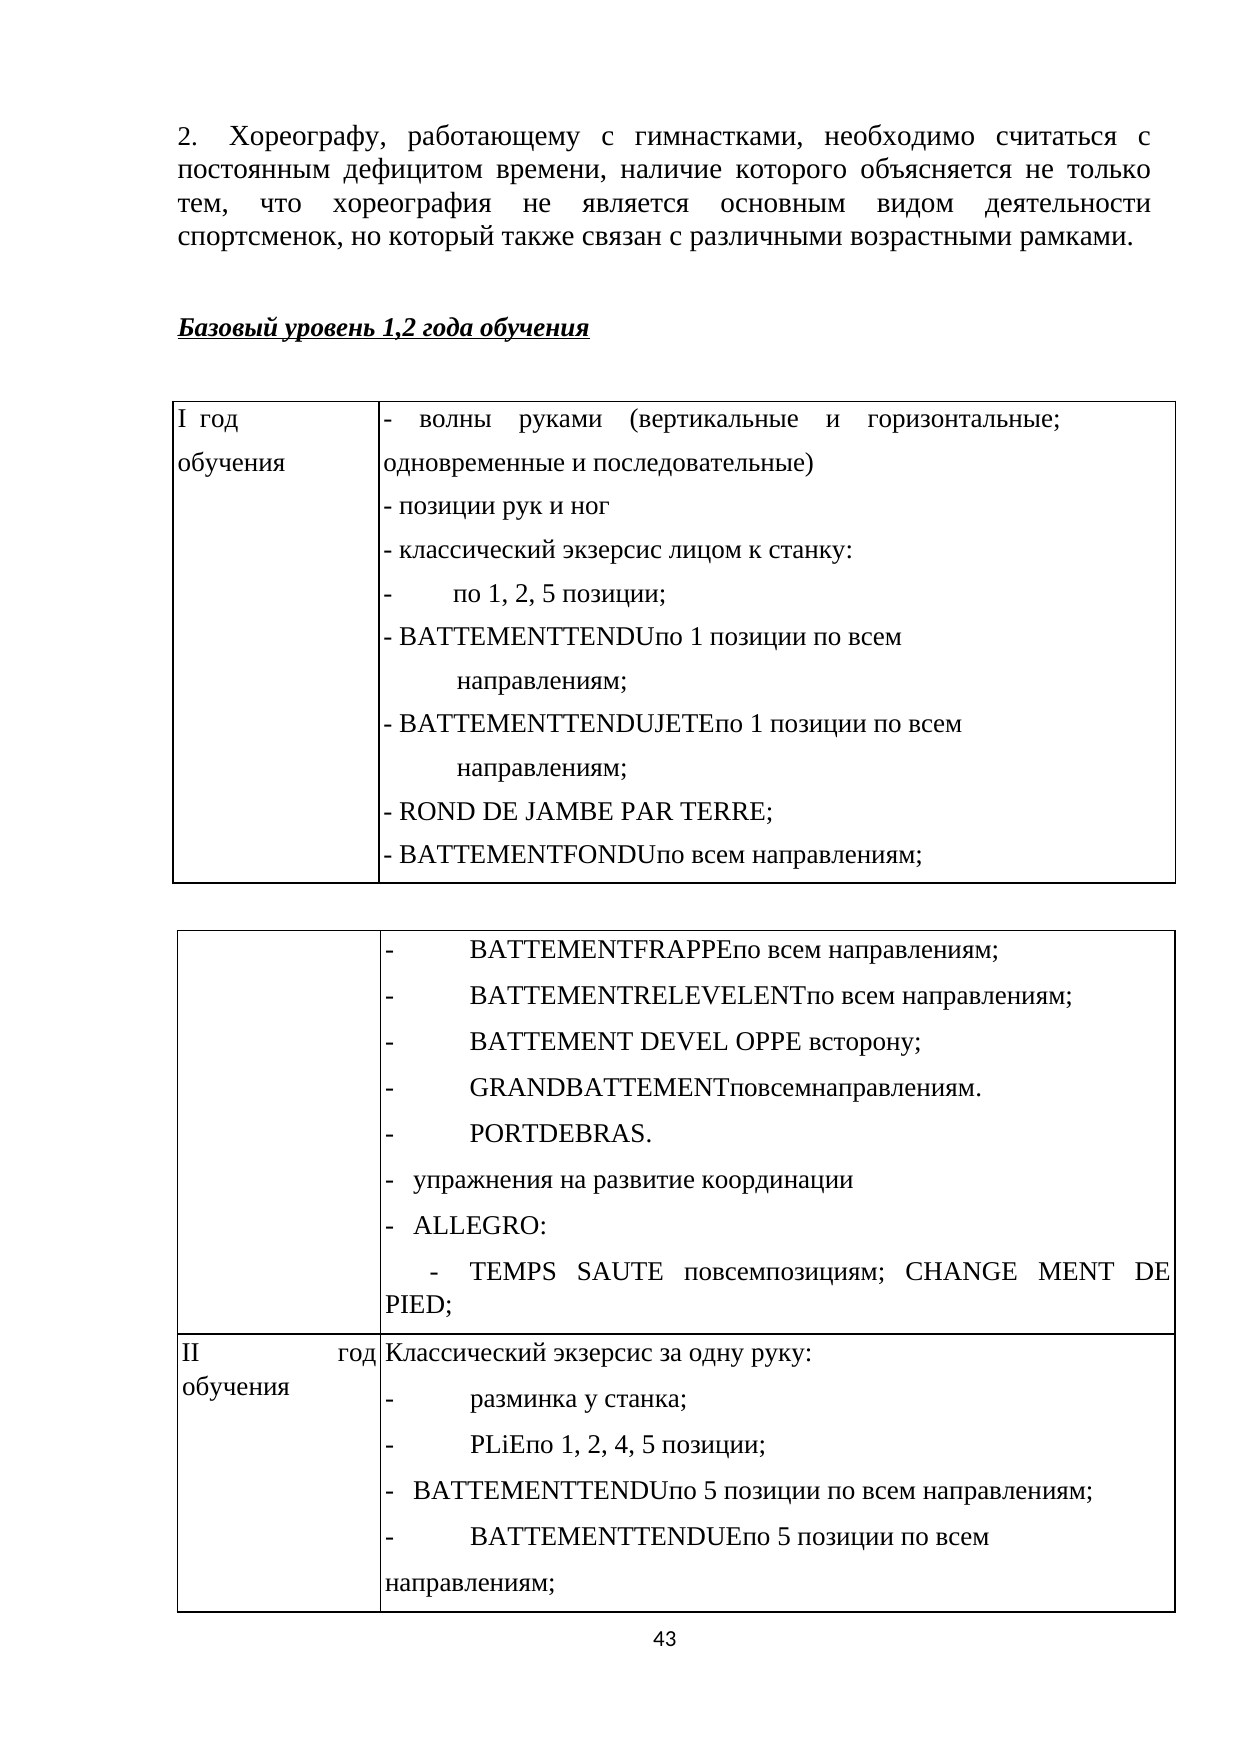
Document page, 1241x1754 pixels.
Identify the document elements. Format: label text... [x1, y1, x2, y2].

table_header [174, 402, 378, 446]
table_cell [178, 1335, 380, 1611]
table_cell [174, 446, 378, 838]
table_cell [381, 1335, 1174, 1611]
text Базовый уровень 1,2 года обучения [177, 311, 1152, 342]
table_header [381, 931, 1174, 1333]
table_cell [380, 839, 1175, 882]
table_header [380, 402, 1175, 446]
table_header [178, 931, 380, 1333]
list Хореографу, работающему с гимнастками, необходимо считаться с постоянным дефицитом времени, наличие которого объясняется не только тем, что хореография не является основным видом деятельности спортсменок, но который также связан с различными возрастными рамками. [177, 118, 1152, 252]
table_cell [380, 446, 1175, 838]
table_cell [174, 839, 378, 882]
